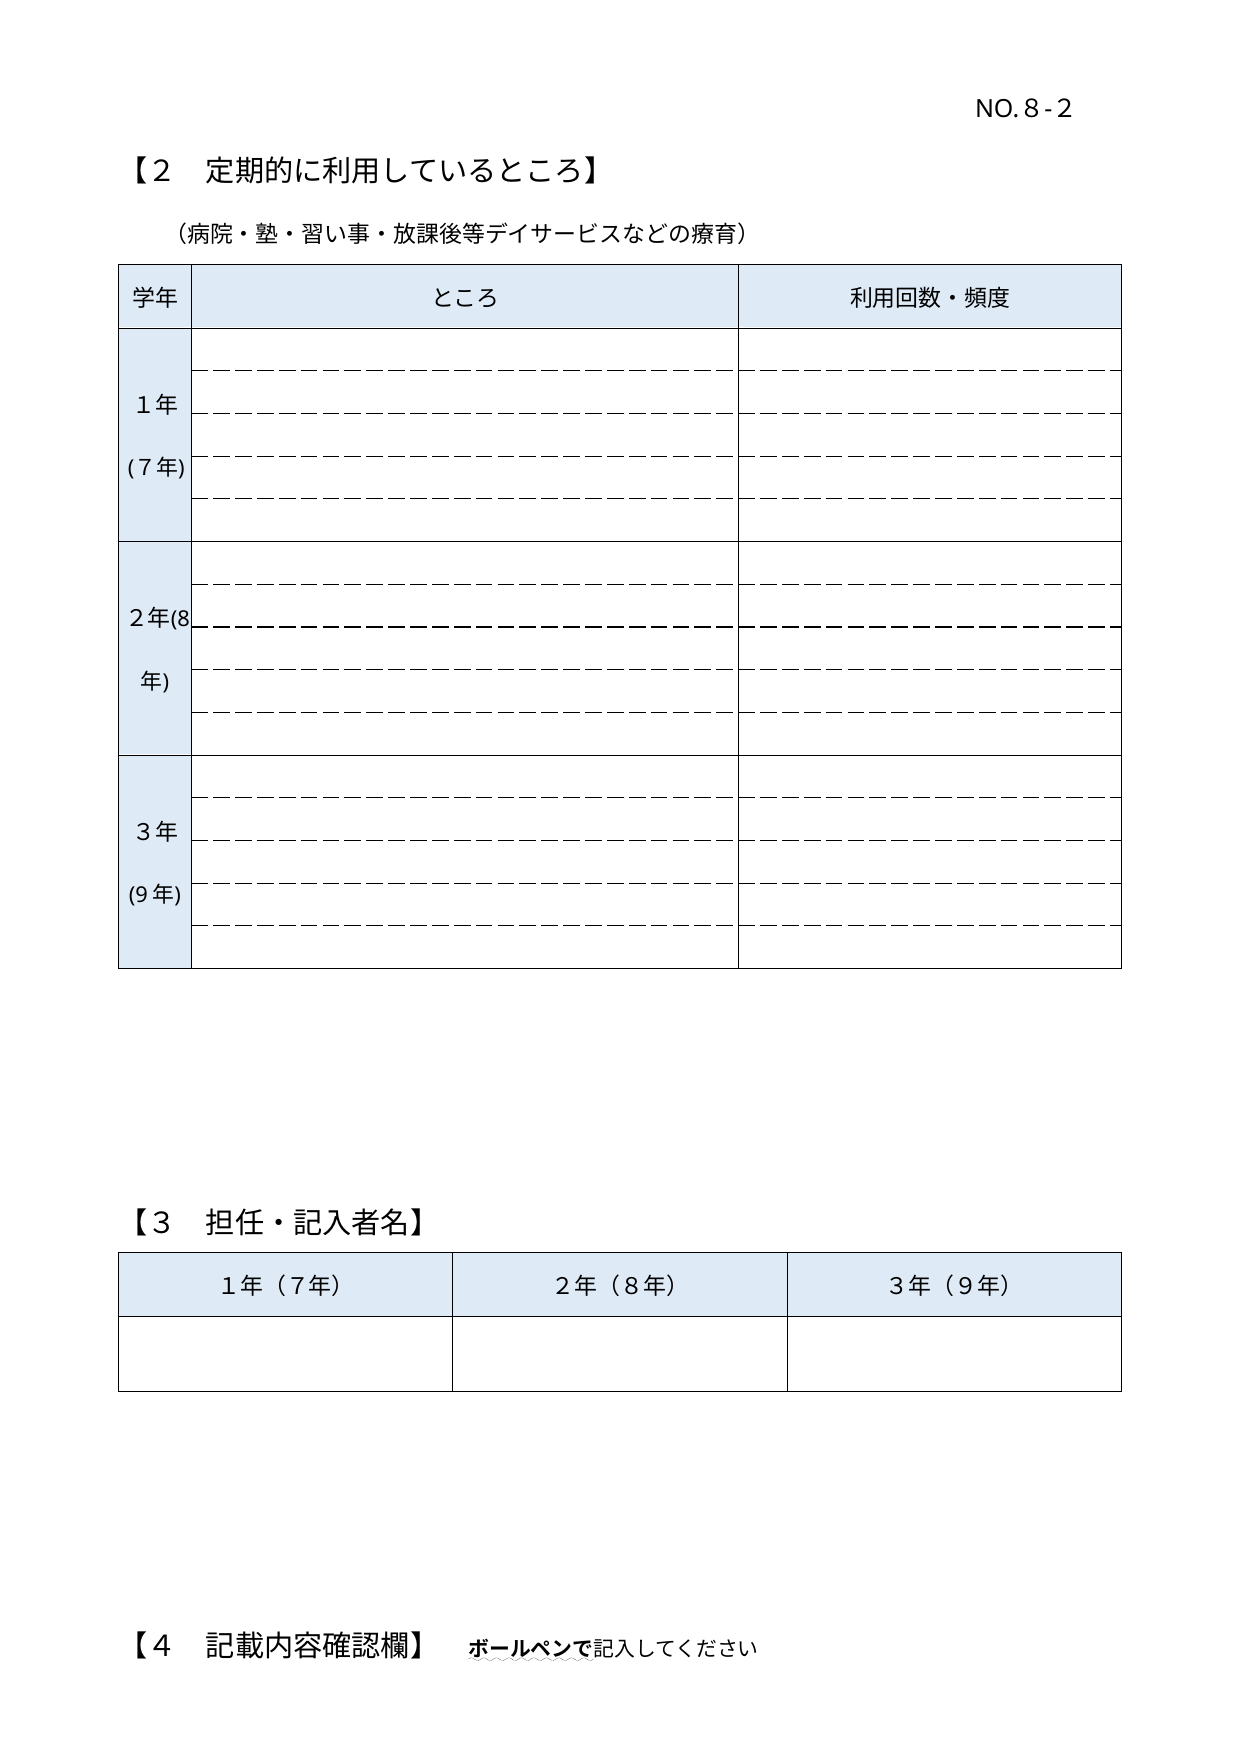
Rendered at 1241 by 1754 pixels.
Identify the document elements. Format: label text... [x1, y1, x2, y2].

text 【２ 定期的に利用しているところ】 [118, 138, 1122, 201]
table_cell [192, 413, 738, 456]
table_cell [192, 498, 738, 541]
table_cell ２年(8年) [119, 542, 191, 754]
table_cell [739, 542, 1121, 584]
table_cell １年 (７年) [119, 329, 191, 541]
table_cell [192, 626, 738, 669]
table_cell ３年 (9年) [119, 756, 191, 968]
table_cell [192, 925, 738, 968]
table_header ところ [192, 265, 738, 327]
table_cell [739, 925, 1121, 968]
table_header 利用回数・頻度 [739, 265, 1121, 327]
table_cell [192, 712, 738, 754]
table_cell [192, 756, 738, 797]
table_cell [739, 883, 1121, 925]
table_cell [192, 797, 738, 840]
text （病院・塾・習い事・放課後等デイサービスなどの療育） [118, 201, 1122, 263]
table_cell [739, 456, 1121, 498]
table_cell [739, 329, 1121, 370]
table_cell [453, 1317, 787, 1391]
table_cell [739, 413, 1121, 456]
table_cell [192, 584, 738, 626]
table_cell [119, 1317, 452, 1391]
table_cell [739, 756, 1121, 797]
table_cell [739, 669, 1121, 712]
table_cell [192, 669, 738, 712]
text 【４ 記載内容確認欄】 ボールペンで記入してください [118, 1612, 1122, 1675]
table_cell [192, 456, 738, 498]
text NO.８-２ [210, 75, 1122, 138]
table_cell [739, 626, 1121, 669]
table_cell [739, 498, 1121, 541]
table_cell [739, 712, 1121, 754]
table_cell [192, 883, 738, 925]
table_cell [739, 584, 1121, 626]
table_cell [739, 370, 1121, 413]
table_cell [192, 329, 738, 370]
table_cell [192, 542, 738, 584]
table_cell [192, 840, 738, 883]
table_cell [192, 370, 738, 413]
table_cell [739, 797, 1121, 840]
table_header ２年（８年） [453, 1253, 787, 1316]
table_header 学年 [119, 265, 191, 327]
table_cell [739, 840, 1121, 883]
table_cell [788, 1317, 1121, 1391]
table_header ３年（９年） [788, 1253, 1121, 1316]
text 【３ 担任・記入者名】 [118, 1189, 1122, 1252]
table_header １年（７年） [119, 1253, 452, 1316]
